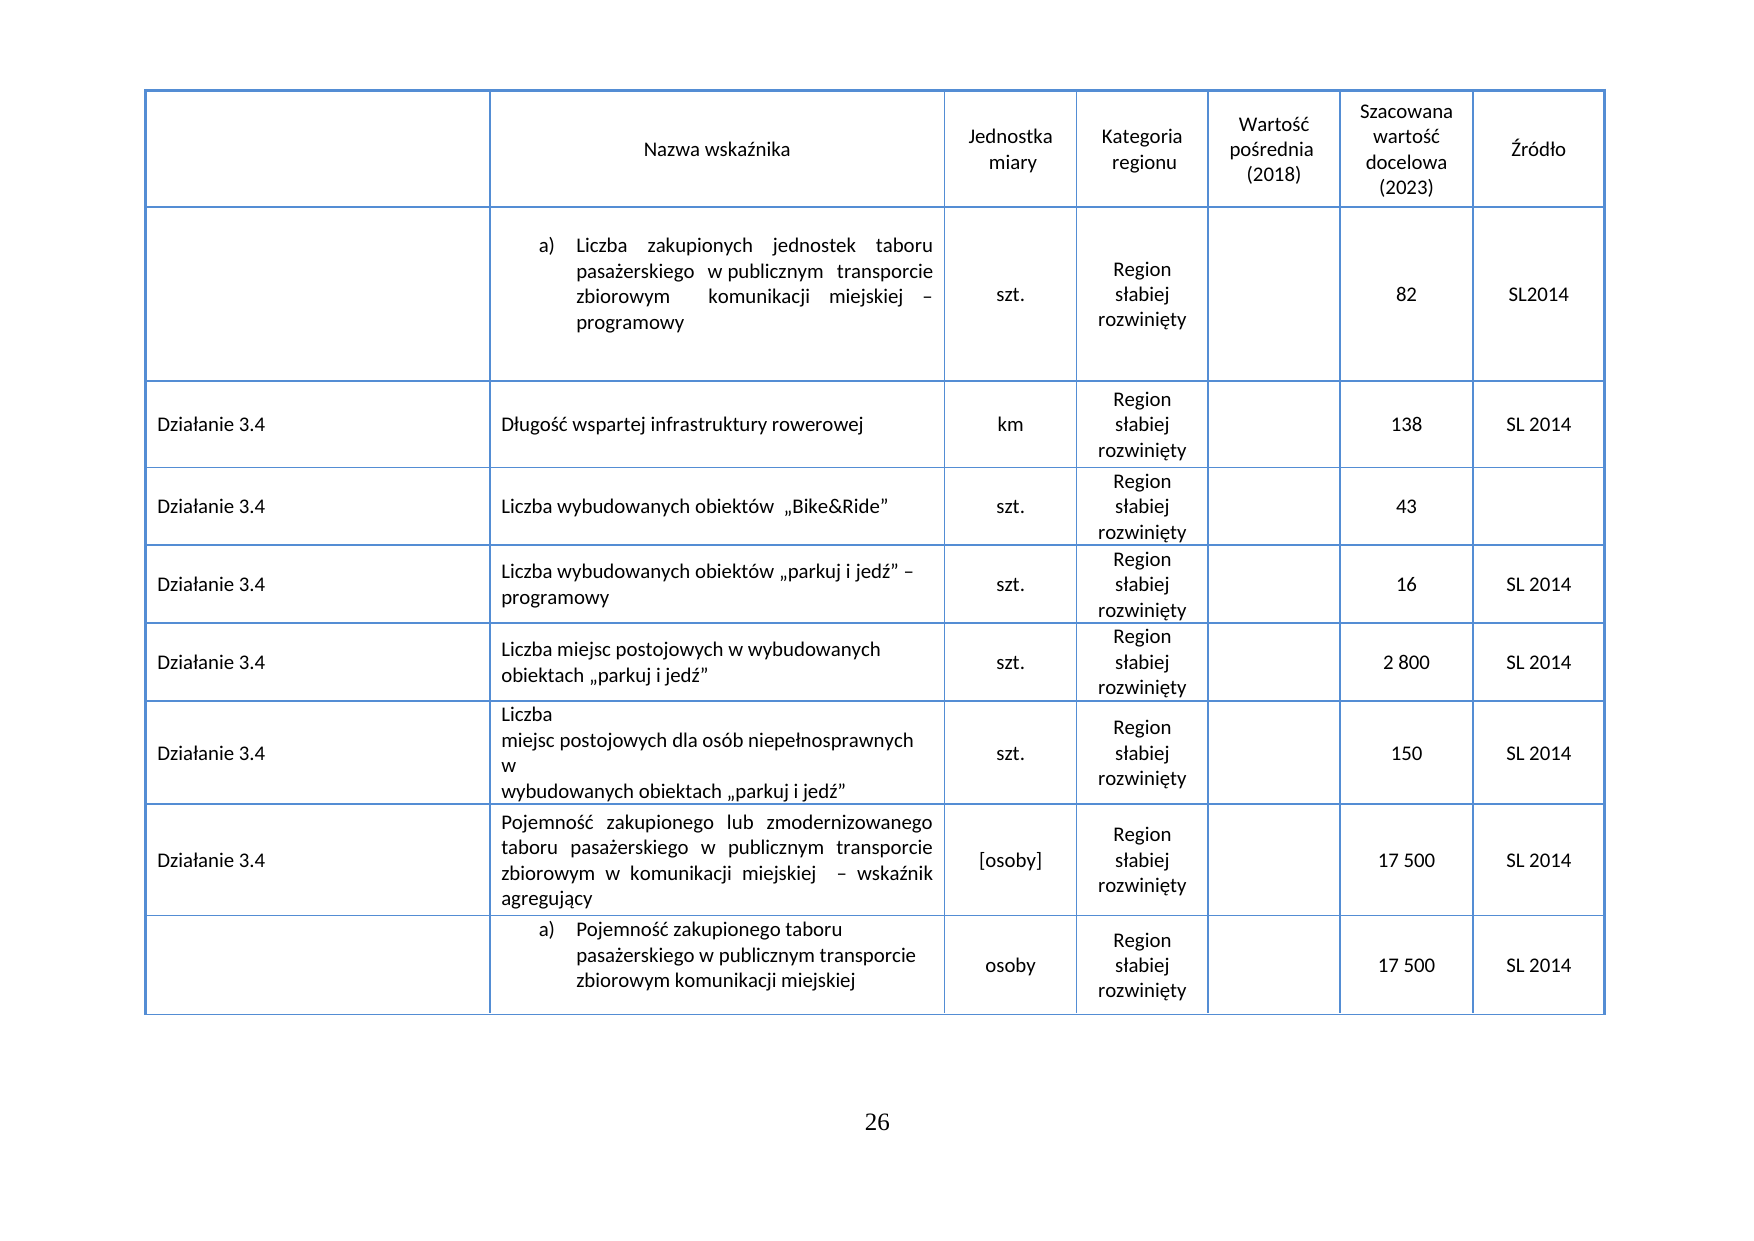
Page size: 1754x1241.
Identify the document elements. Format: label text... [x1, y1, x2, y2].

table_cell osoby [945, 916, 1076, 1013]
table_cell [1209, 208, 1339, 380]
table_cell Region słabiej rozwinięty [1077, 624, 1207, 700]
table_cell Liczba miejsc postojowych w wybudowanych obiektach „parkuj i jedź” [491, 624, 944, 700]
table_cell 138 [1341, 382, 1472, 467]
table_cell szt. [945, 546, 1076, 622]
table_cell SL 2014 [1474, 702, 1603, 803]
table_cell Liczba miejsc postojowych dla osób niepełnosprawnych w wybudowanych obiektach „parkuj i jedź” [491, 702, 944, 803]
table_cell Pojemność zakupionego lub zmodernizowanego taboru pasażerskiego w publicznym transporcie zbiorowym w komunikacji miejskiej – wskaźnik agregujący [491, 805, 944, 915]
table_cell Region słabiej rozwinięty [1077, 805, 1207, 915]
table_cell Liczba wybudowanych obiektów „Bike&Ride” [491, 468, 944, 544]
table_cell SL 2014 [1474, 382, 1603, 467]
table_cell 150 [1341, 702, 1472, 803]
table_cell Liczba wybudowanych obiektów „parkuj i jedź” – programowy [491, 546, 944, 622]
table_cell Działanie 3.4 [147, 546, 489, 622]
table_cell [1209, 382, 1339, 467]
table_header [147, 92, 489, 206]
table_cell Region słabiej rozwinięty [1077, 702, 1207, 803]
table_cell Liczba zakupionych jednostek taboru pasażerskiego w publicznym transporcie zbiorowym komunikacji miejskiej – programowy [491, 208, 944, 380]
table_cell Pojemność zakupionego taboru pasażerskiego w publicznym transporcie zbiorowym komunikacji miejskiej [491, 916, 944, 1013]
table_cell [147, 916, 489, 1013]
table_cell 17 500 [1341, 916, 1472, 1013]
table_cell SL2014 [1474, 208, 1603, 380]
table_cell SL 2014 [1474, 546, 1603, 622]
table_header Szacowana wartość docelowa (2023) [1341, 92, 1472, 206]
table_cell [1209, 702, 1339, 803]
table_cell Działanie 3.4 [147, 805, 489, 915]
table_cell Działanie 3.4 [147, 624, 489, 700]
table_cell [1209, 546, 1339, 622]
table_cell szt. [945, 702, 1076, 803]
table_cell szt. [945, 624, 1076, 700]
table_cell [1209, 624, 1339, 700]
table_cell SL 2014 [1474, 805, 1603, 915]
table_cell [osoby] [945, 805, 1076, 915]
table_header Wartość pośrednia (2018) [1209, 92, 1339, 206]
table_cell Działanie 3.4 [147, 382, 489, 467]
table_header Źródło [1474, 92, 1603, 206]
table_cell Region słabiej rozwinięty [1077, 468, 1207, 544]
table_cell SL 2014 [1474, 916, 1603, 1013]
table_header Kategoria regionu [1077, 92, 1207, 206]
table_cell [1209, 805, 1339, 915]
table_header Jednostka miary [945, 92, 1076, 206]
table_cell Region słabiej rozwinięty [1077, 916, 1207, 1013]
table_cell 16 [1341, 546, 1472, 622]
table_cell km [945, 382, 1076, 467]
table_cell [1474, 468, 1603, 544]
table_cell SL 2014 [1474, 624, 1603, 700]
table_cell Działanie 3.4 [147, 468, 489, 544]
table_cell Działanie 3.4 [147, 702, 489, 803]
table_cell 82 [1341, 208, 1472, 380]
table_header Nazwa wskaźnika [491, 92, 944, 206]
table_cell [1209, 916, 1339, 1013]
table_cell Region słabiej rozwinięty [1077, 208, 1207, 380]
table_cell 43 [1341, 468, 1472, 544]
table_cell 17 500 [1341, 805, 1472, 915]
table_cell Region słabiej rozwinięty [1077, 546, 1207, 622]
table_cell Długość wspartej infrastruktury rowerowej [491, 382, 944, 467]
table_cell Region słabiej rozwinięty [1077, 382, 1207, 467]
table_cell [1209, 468, 1339, 544]
table_cell szt. [945, 468, 1076, 544]
table_cell [147, 208, 489, 380]
table_cell 2 800 [1341, 624, 1472, 700]
table_cell szt. [945, 208, 1076, 380]
